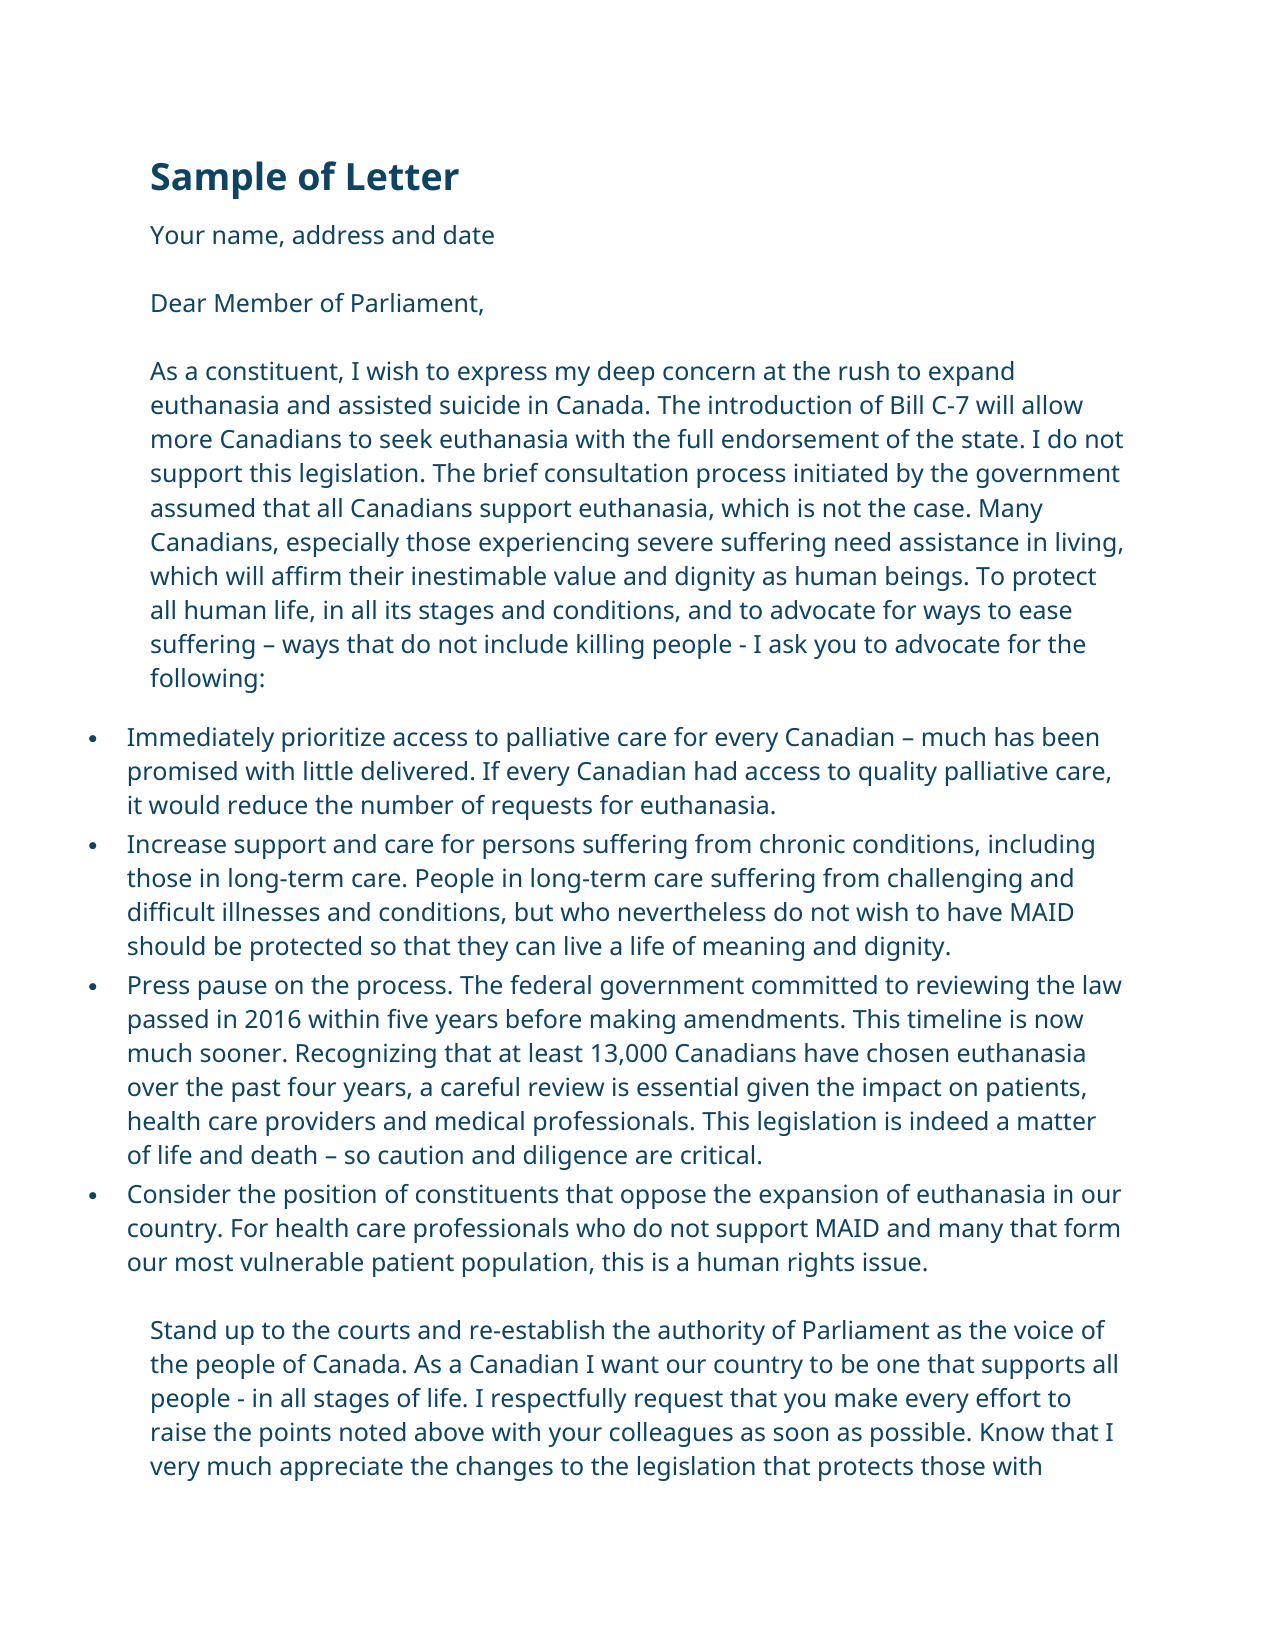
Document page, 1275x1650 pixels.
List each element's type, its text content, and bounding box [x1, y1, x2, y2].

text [150, 1279, 1125, 1483]
list Press pause on the process. The federal government committed to reviewing the law passed in 2016 within five years before making amendments. This timeline is now much sooner. Recognizing that at least 13,000 Canadians have chosen euthanasia over the past four years, a careful review is essential given the impact on patients, health care providers and medical professionals. This legislation is indeed a matter of life and death – so caution and diligence are critical. [89, 967, 1125, 1172]
list Increase support and care for persons suffering from chronic conditions, including those in long-term care. People in long-term care suffering from challenging and difficult illnesses and conditions, but who nevertheless do not wish to have MAID should be protected so that they can live a life of meaning and dignity. [89, 826, 1125, 963]
text Sample of Letter [150, 150, 1125, 201]
text ​Your name, address and date Dear Member of Parliament, As a constituent, I wish to express my deep concern at the rush to expand euthanasia and assisted suicide in Canada. The introduction of Bill C-7 will allow more Canadians to seek euthanasia with the full endorsement of the state. I do not support this legislation. The brief consultation process initiated by the government assumed that all Canadians support euthanasia, which is not the case. Many Canadians, especially those experiencing severe suffering need assistance in living, which will affirm their inestimable value and dignity as human beings. To protect all human life, in all its stages and conditions, and to advocate for ways to ease suffering – ways that do not include killing people - I ask you to advocate for the following: [150, 218, 1125, 694]
list Immediately prioritize access to palliative care for every Canadian – much has been promised with little delivered. If every Canadian had access to quality palliative care, it would reduce the number of requests for euthanasia. [89, 719, 1125, 822]
list Consider the position of constituents that oppose the expansion of euthanasia in our country. For health care professionals who do not support MAID and many that form our most vulnerable patient population, this is a human rights issue. [89, 1176, 1125, 1279]
